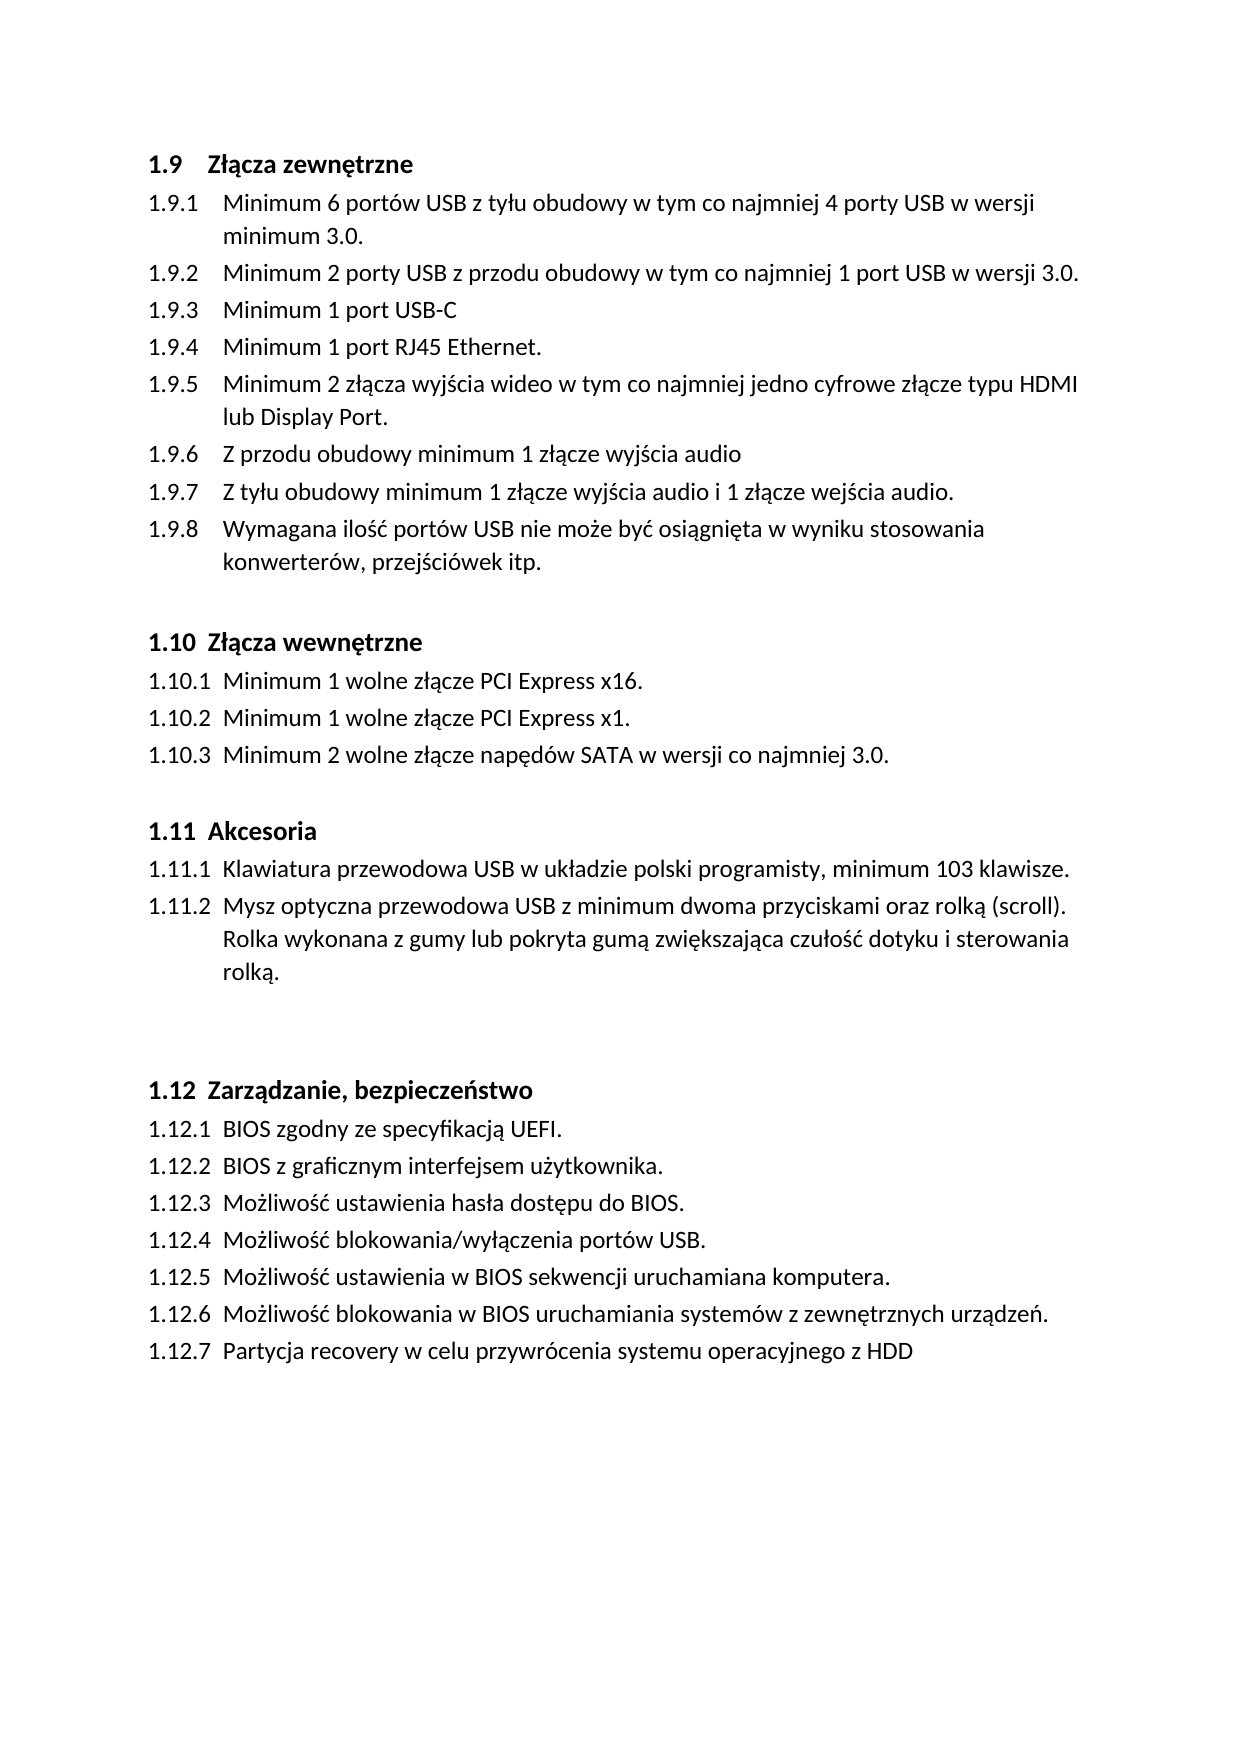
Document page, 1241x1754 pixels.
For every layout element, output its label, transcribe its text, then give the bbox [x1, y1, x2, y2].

subtitle Minimum 6 portów USB z tyłu obudowy w tym co najmniej 4 porty USB w wersji minimum 3.0. [148, 187, 1093, 251]
subtitle Możliwość ustawienia hasła dostępu do BIOS. [148, 1187, 1093, 1218]
subtitle Minimum 1 wolne złącze PCI Express x1. [148, 702, 1093, 733]
subtitle Złącza zewnętrzne [148, 148, 1093, 181]
subtitle Zarządzanie, bezpieczeństwo [148, 1073, 1093, 1106]
subtitle Akcesoria [148, 814, 1093, 847]
subtitle Minimum 2 wolne złącze napędów SATA w wersji co najmniej 3.0. [148, 739, 1093, 770]
subtitle Mysz optyczna przewodowa USB z minimum dwoma przyciskami oraz rolką (scroll). Rolka wykonana z gumy lub pokryta gumą zwiększająca czułość dotyku i sterowania rolką. [148, 891, 1093, 987]
subtitle Minimum 1 port RJ45 Ethernet. [148, 332, 1093, 362]
subtitle Możliwość blokowania w BIOS uruchamiania systemów z zewnętrznych urządzeń. [148, 1298, 1093, 1329]
subtitle Z przodu obudowy minimum 1 złącze wyjścia audio [148, 439, 1093, 469]
subtitle Klawiatura przewodowa USB w układzie polski programisty, minimum 103 klawisze. [148, 853, 1093, 884]
subtitle Minimum 1 wolne złącze PCI Express x16. [148, 665, 1093, 696]
subtitle Wymagana ilość portów USB nie może być osiągnięta w wyniku stosowania konwerterów, przejściówek itp. [148, 513, 1093, 576]
subtitle Minimum 1 port USB-C [148, 294, 1093, 325]
subtitle Możliwość blokowania/wyłączenia portów USB. [148, 1224, 1093, 1255]
subtitle Możliwość ustawienia w BIOS sekwencji uruchamiana komputera. [148, 1261, 1093, 1292]
subtitle Partycja recovery w celu przywrócenia systemu operacyjnego z HDD [148, 1336, 1093, 1366]
subtitle Minimum 2 porty USB z przodu obudowy w tym co najmniej 1 port USB w wersji 3.0. [148, 257, 1093, 288]
subtitle Złącza wewnętrzne [148, 626, 1093, 658]
subtitle Minimum 2 złącza wyjścia wideo w tym co najmniej jedno cyfrowe złącze typu HDMI lub Display Port. [148, 369, 1093, 432]
subtitle BIOS zgodny ze specyfikacją UEFI. [148, 1113, 1093, 1143]
subtitle Z tyłu obudowy minimum 1 złącze wyjścia audio i 1 złącze wejścia audio. [148, 476, 1093, 506]
subtitle BIOS z graficznym interfejsem użytkownika. [148, 1150, 1093, 1181]
